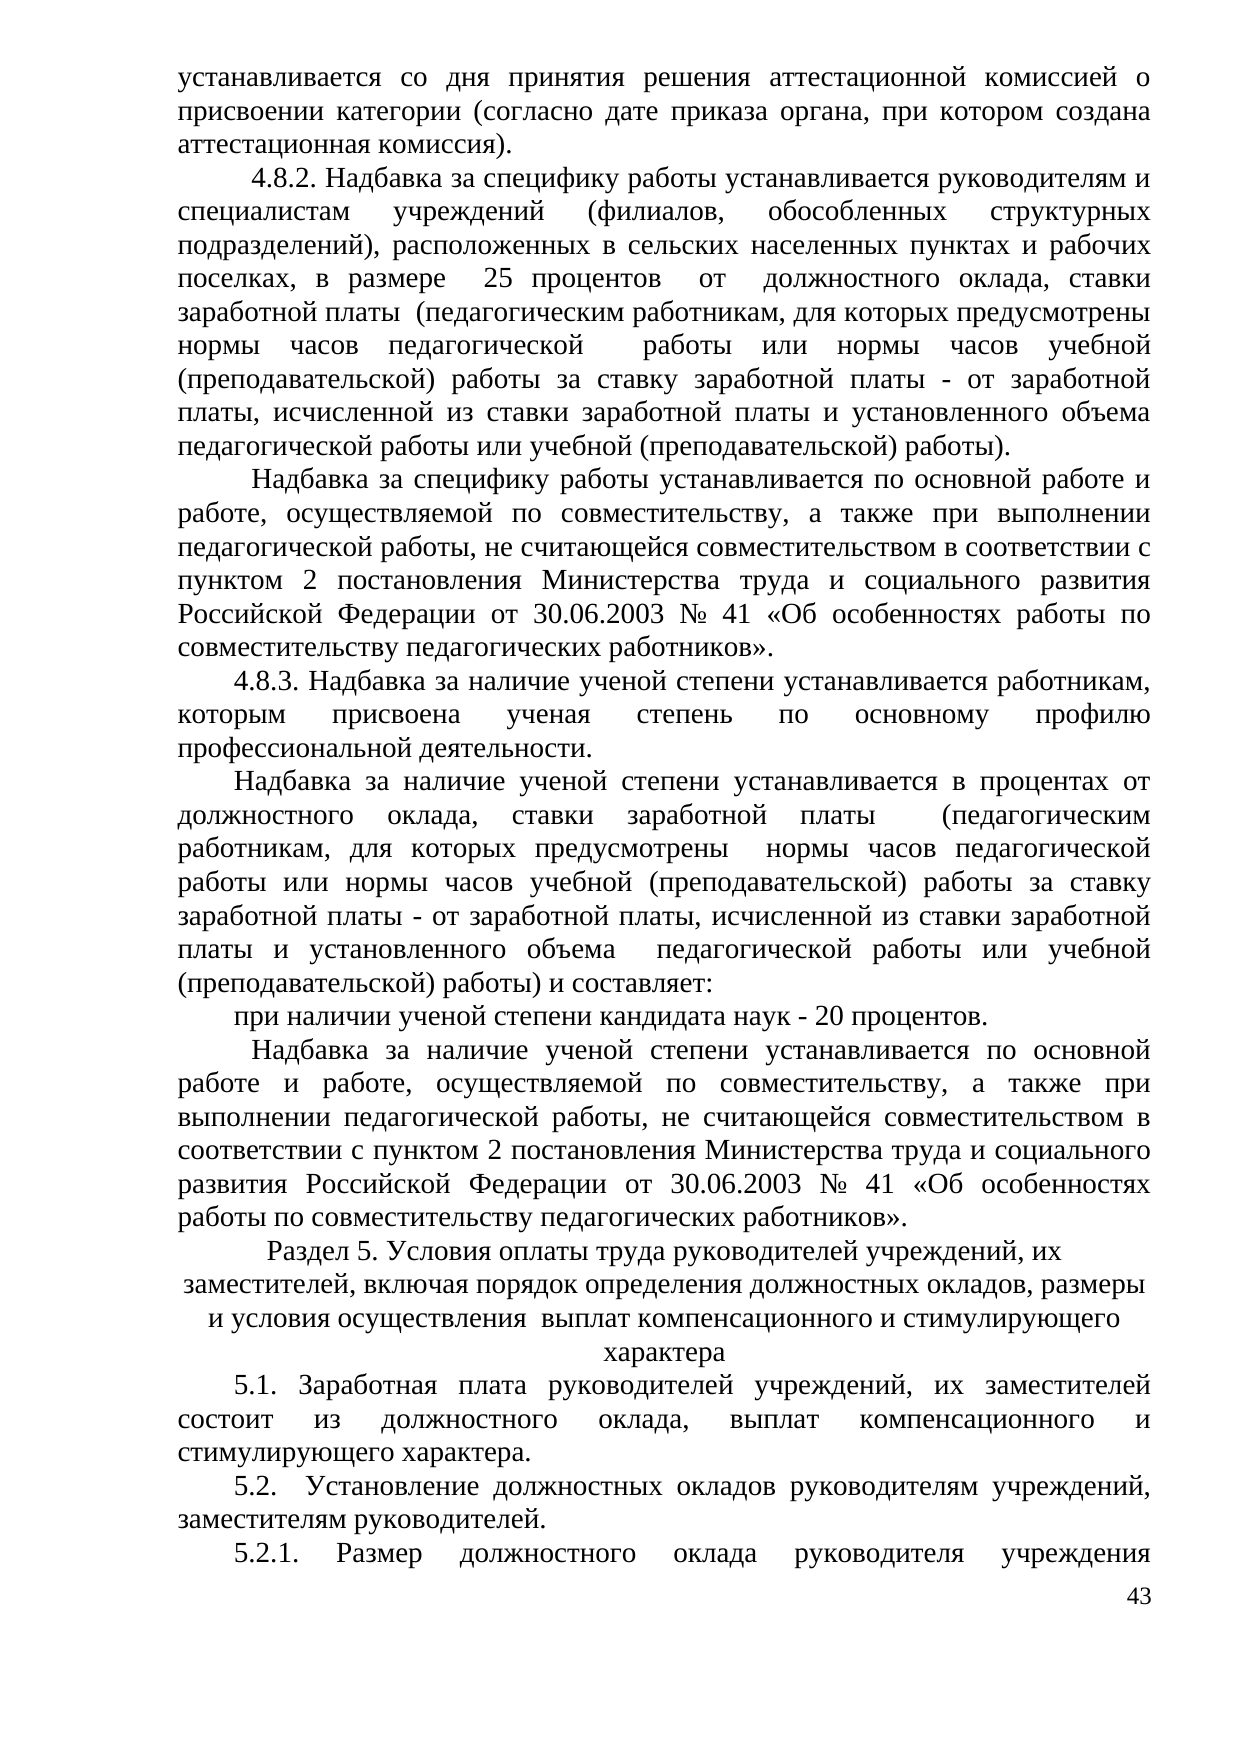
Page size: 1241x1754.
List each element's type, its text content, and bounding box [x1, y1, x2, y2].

text 4.8.3. Надбавка за наличие ученой степени устанавливается работникам, которым присвоена ученая степень по основному профилю профессиональной деятельности. [177, 663, 1152, 763]
text Надбавка за специфику работы устанавливается по основной работе и работе, осуществляемой по совместительству, а также при выполнении педагогической работы, не считающейся совместительством в соответствии с пунктом 2 постановления Министерства труда и социального развития Российской Федерации от 30.06.2003 № 41 «Об особенностях работы по совместительству педагогических работников». [177, 462, 1152, 663]
text Надбавка за наличие ученой степени устанавливается по основной работе и работе, осуществляемой по совместительству, а также при выполнении педагогической работы, не считающейся совместительством в соответствии с пунктом 2 постановления Министерства труда и социального развития Российской Федерации от 30.06.2003 № 41 «Об особенностях работы по совместительству педагогических работников». [177, 1032, 1152, 1233]
text 5.2. Установление должностных окладов руководителям учреждений, заместителям руководителей. [177, 1468, 1152, 1535]
text 4.8.2. Надбавка за специфику работы устанавливается руководителям и специалистам учреждений (филиалов, обособленных структурных подразделений), расположенных в сельских населенных пунктах и рабочих поселках, в размере 25 процентов от должностного оклада, ставки заработной платы (педагогическим работникам, для которых предусмотрены нормы часов педагогической работы или нормы часов учебной (преподавательской) работы за ставку заработной платы - от заработной платы, исчисленной из ставки заработной платы и установленного объема педагогической работы или учебной (преподавательской) работы). [177, 160, 1152, 462]
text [177, 59, 1152, 160]
text 5.1. Заработная плата руководителей учреждений, их заместителей состоит из должностного оклада, выплат компенсационного и стимулирующего характера. [177, 1367, 1152, 1468]
text Надбавка за наличие ученой степени устанавливается в процентах от должностного оклада, ставки заработной платы (педагогическим работникам, для которых предусмотрены нормы часов педагогической работы или нормы часов учебной (преподавательской) работы за ставку заработной платы - от заработной платы, исчисленной из ставки заработной платы и установленного объема педагогической работы или учебной (преподавательской) работы) и составляет: [177, 763, 1152, 998]
text Раздел 5. Условия оплаты труда руководителей учреждений, их заместителей, включая порядок определения должностных окладов, размеры и условия осуществления выплат компенсационного и стимулирующего характера [177, 1233, 1152, 1367]
text при наличии ученой степени кандидата наук - 20 процентов. [177, 998, 1152, 1032]
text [177, 1535, 1152, 1568]
